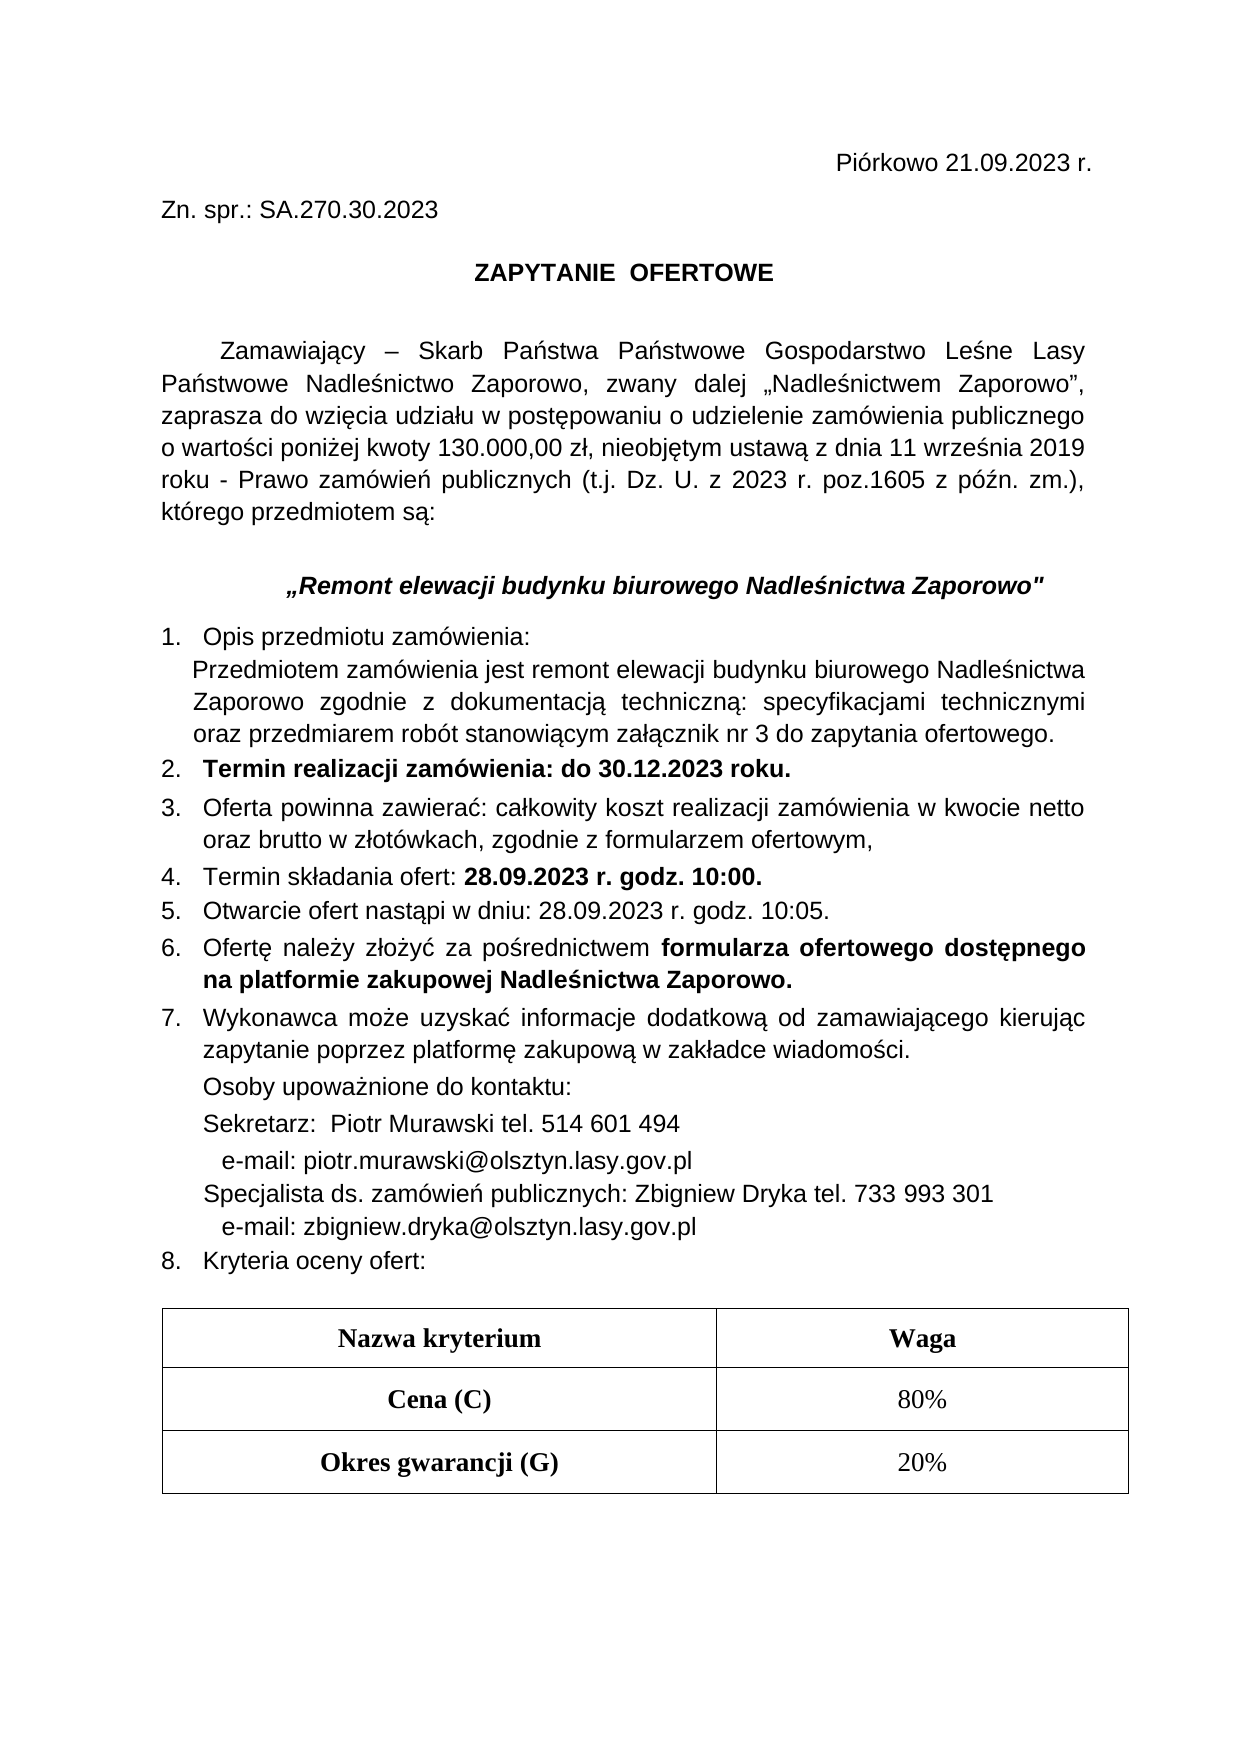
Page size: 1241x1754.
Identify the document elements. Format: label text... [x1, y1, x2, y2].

table_cell Cena (C) [163, 1368, 716, 1430]
table_header Nazwa kryterium [163, 1309, 716, 1367]
list Opis przedmiotu zamówienia: [161, 622, 1086, 650]
table_cell 20% [717, 1431, 1128, 1493]
text Zamawiający – Skarb Państwa Państwowe Gospodarstwo Leśne Lasy Państwowe Nadleśnictwo Zaporowo, zwany dalej „Nadleśnictwem Zaporowo”, zaprasza do wzięcia udziału w postępowaniu o udzielenie zamówienia publicznego o wartości poniżej kwoty 130.000,00 zł, nieobjętym ustawą z dnia 11 września 2019 roku - Prawo zamówień publicznych (t.j. Dz. U. z 2023 r. poz.1605 z późn. zm.), którego przedmiotem są: [161, 336, 1086, 526]
table_header Waga [717, 1309, 1128, 1367]
list Otwarcie ofert nastąpi w dniu: 28.09.2023 r. godz. 10:05. [161, 896, 1086, 925]
table_cell Okres gwarancji (G) [163, 1431, 716, 1493]
list Kryteria oceny ofert: [161, 1246, 1086, 1274]
text e-mail: piotr.murawski@olsztyn.lasy.gov.pl [221, 1146, 1086, 1175]
text ZAPYTANIE OFERTOWE [155, 258, 1093, 286]
list Termin składania ofert: 28.09.2023 r. godz. 10:00. [161, 862, 1086, 891]
list Termin realizacji zamówienia: do 30.12.2023 roku. [161, 754, 1086, 783]
list Ofertę należy złożyć za pośrednictwem formularza ofertowego dostępnego na platformie zakupowej Nadleśnictwa Zaporowo. [161, 933, 1086, 994]
list Oferta powinna zawierać: całkowity koszt realizacji zamówienia w kwocie netto oraz brutto w złotówkach, zgodnie z formularzem ofertowym, [161, 793, 1086, 853]
list Wykonawca może uzyskać informacje dodatkową od zamawiającego kierując zapytanie poprzez platformę zakupową w zakładce wiadomości. [161, 1003, 1086, 1064]
text Specjalista ds. zamówień publicznych: Zbigniew Dryka tel. 733 993 301 [148, 1179, 1086, 1208]
text Sekretarz: Piotr Murawski tel. 514 601 494 [203, 1109, 1086, 1138]
text Przedmiotem zamówienia jest remont elewacji budynku biurowego Nadleśnictwa Zaporowo zgodnie z dokumentacją techniczną: specyfikacjami technicznymi oraz przedmiarem robót stanowiącym załącznik nr 3 do zapytania ofertowego. [192, 655, 1086, 748]
text e-mail: zbigniew.dryka@olsztyn.lasy.gov.pl [221, 1212, 1086, 1241]
text Piórkowo 21.09.2023 r. [148, 148, 1093, 176]
text Osoby upoważnione do kontaktu: [203, 1072, 1086, 1101]
text „Remont elewacji budynku biurowego Nadleśnictwa Zaporowo" [148, 571, 1093, 599]
text Zn. spr.: SA.270.30.2023 [161, 195, 1086, 224]
table_cell 80% [717, 1368, 1128, 1430]
